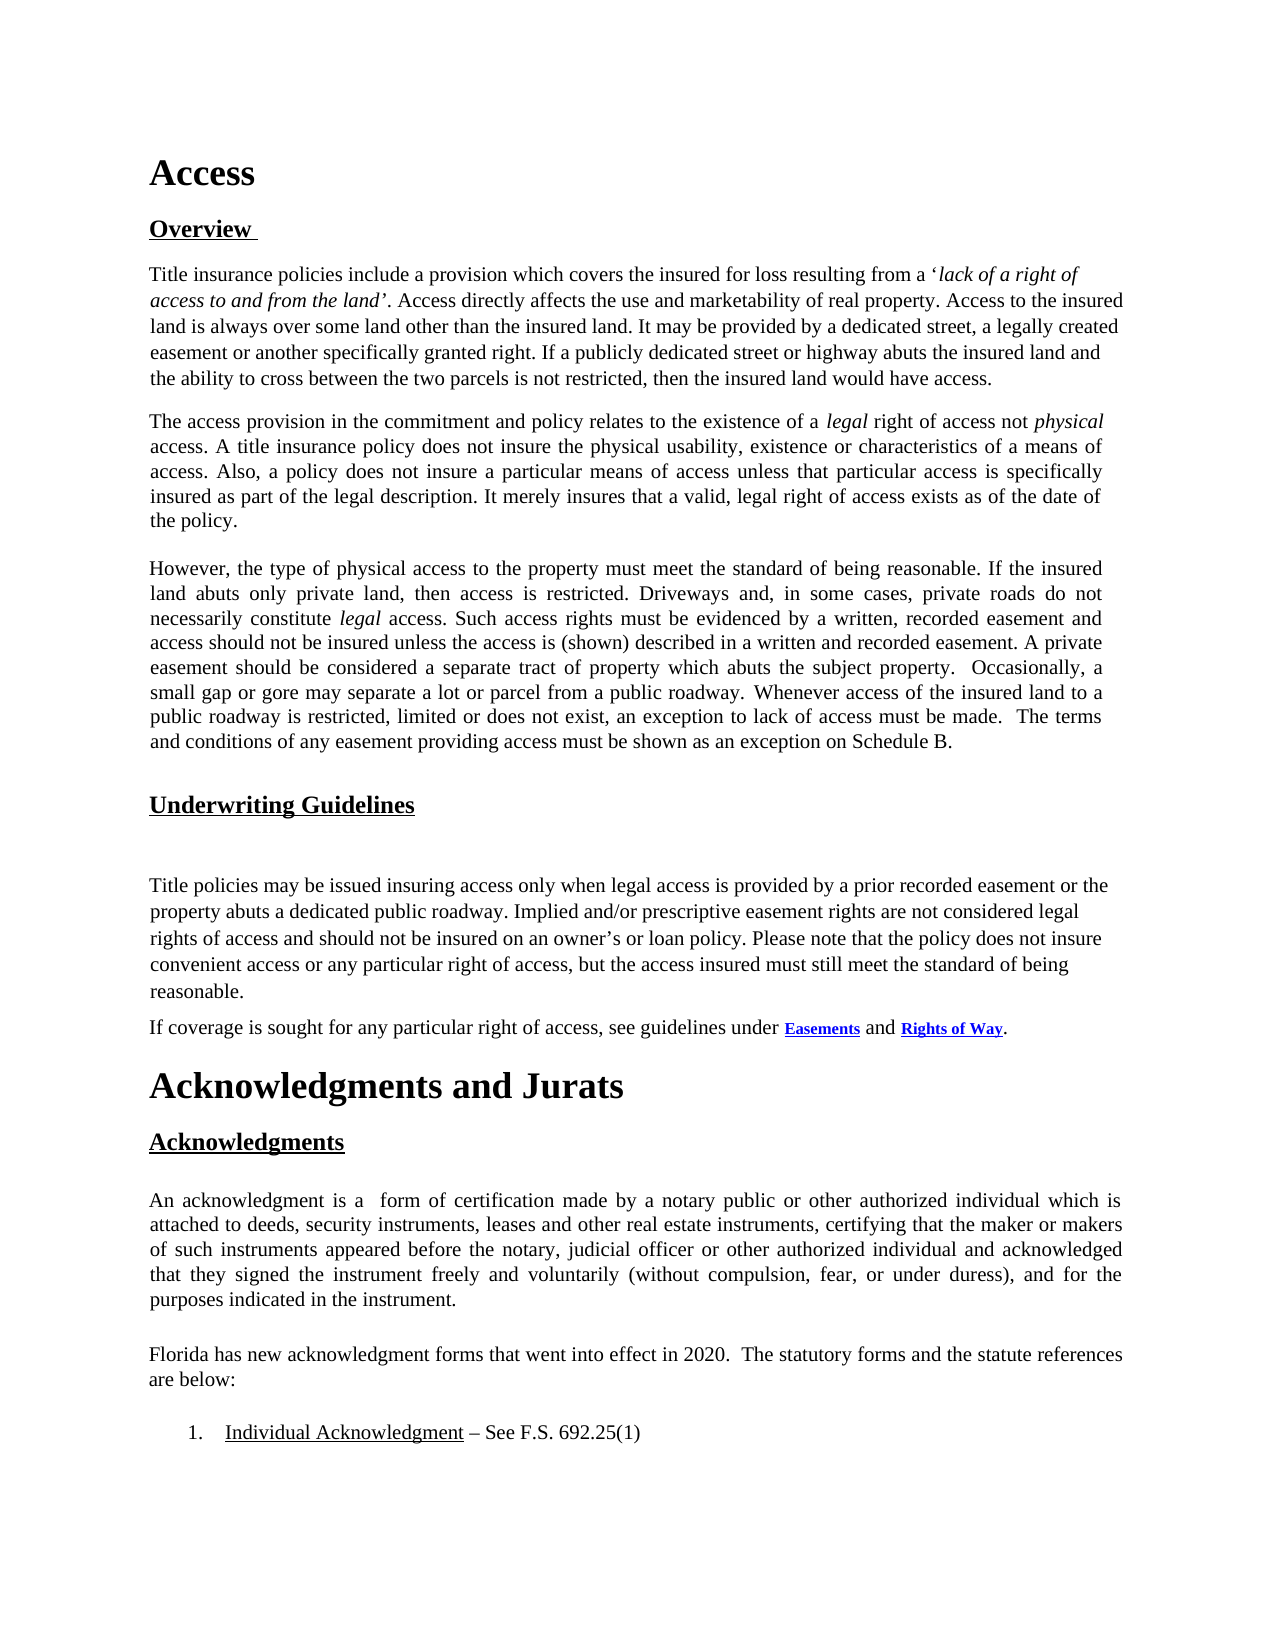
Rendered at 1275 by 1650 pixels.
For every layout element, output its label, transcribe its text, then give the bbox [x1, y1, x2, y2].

text Acknowledgments [148, 1127, 1124, 1156]
text Underwriting Guidelines [149, 790, 1125, 818]
list Individual Acknowledgment – See F.S. 692.25(1) [187, 1420, 1124, 1444]
text Overview [149, 214, 1125, 243]
text Acknowledgments and Jurats [149, 1063, 1125, 1107]
text Title policies may be issued insuring access only when legal access is provided by a prior recorded easement or the property abuts a dedicated public roadway. Implied and/or prescriptive easement rights are not considered legal rights of access and should not be insured on an owner’s or loan policy. Please note that the policy does not insure convenient access or any particular right of access, but the access insured must still meet the standard of being reasonable. [149, 873, 1125, 1003]
text An acknowledgment is a form of certification made by a notary public or other authorized individual which is attached to deeds, security instruments, leases and other real estate instruments, certifying that the maker or makers of such instruments appeared before the notary, judicial officer or other authorized individual and acknowledged that they signed the instrument freely and voluntarily (without compulsion, fear, or under duress), and for the purposes indicated in the instrument. [148, 1188, 1124, 1311]
text Florida has new acknowledgment forms that went into effect in 2020. The statutory forms and the statute references are below: [148, 1342, 1124, 1391]
text The access provision in the commitment and policy relates to the existence of a legal right of access not physical access. A title insurance policy does not insure the physical usability, existence or characteristics of a means of access. Also, a policy does not insure a particular means of access unless that particular access is specifically insured as part of the legal description. It merely insures that a valid, legal right of access exists as of the date of the policy. [149, 409, 1104, 532]
text Title insurance policies include a provision which covers the insured for loss resulting from a ‘lack of a right of access to and from the land’. Access directly affects the use and marketability of real property. Access to the insured land is always over some land other than the insured land. It may be provided by a dedicated street, a legally created easement or another specifically granted right. If a publicly dedicated street or highway abuts the insured land and the ability to cross between the two parcels is not restricted, then the insured land would have access. [148, 262, 1125, 390]
text However, the type of physical access to the property must meet the standard of being reasonable. If the insured land abuts only private land, then access is restricted. Driveways and, in some cases, private roads do not necessarily constitute legal access. Such access rights must be evidenced by a written, recorded easement and access should not be insured unless the access is (shown) described in a written and recorded easement. A private easement should be considered a separate tract of property which abuts the subject property. Occasionally, a small gap or gore may separate a lot or parcel from a public roadway. Whenever access of the insured land to a public roadway is restricted, limited or does not exist, an exception to lack of access must be made. The terms and conditions of any easement providing access must be shown as an exception on Schedule B. [149, 556, 1104, 753]
text If coverage is sought for any particular right of access, see guidelines under Easements and Rights of Way. [149, 1015, 1104, 1039]
text Access [149, 150, 1125, 193]
